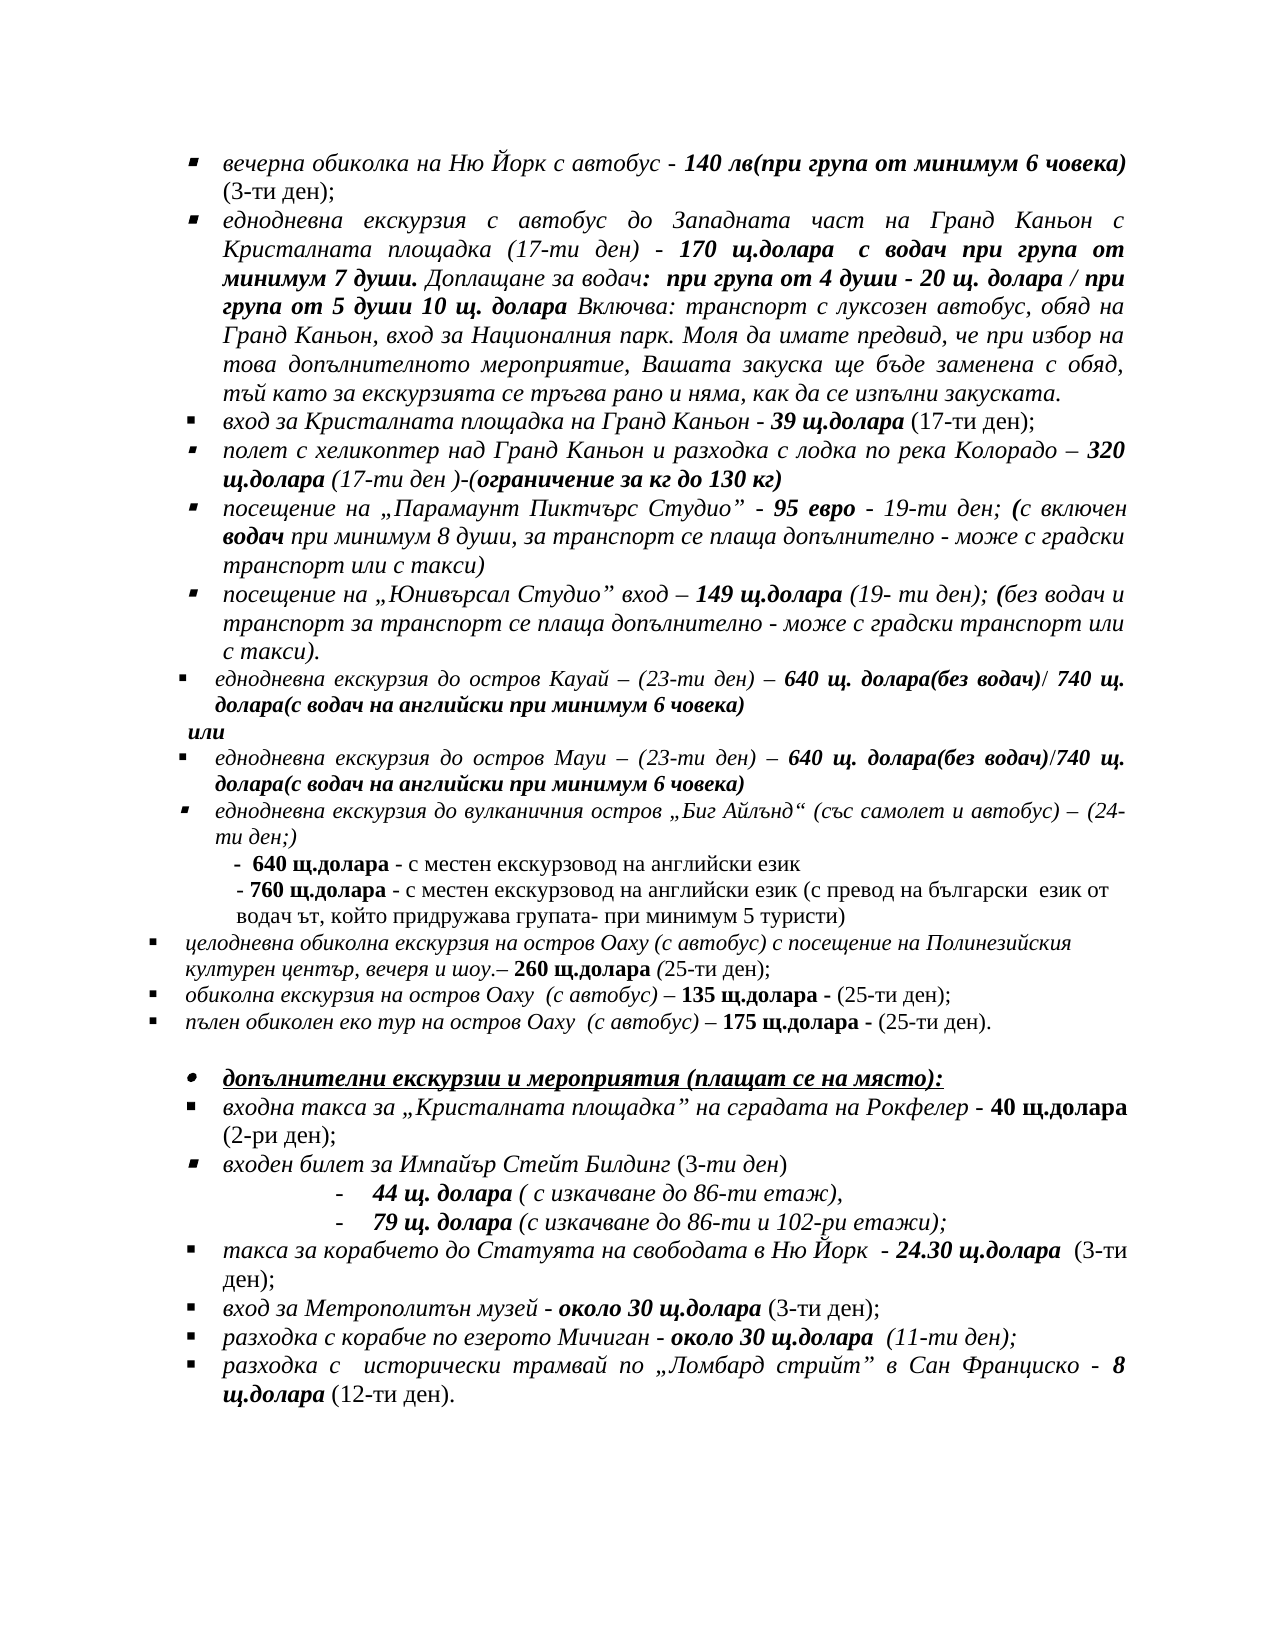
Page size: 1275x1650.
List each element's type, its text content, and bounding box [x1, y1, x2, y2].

list еднодневна екскурзия до вулканичния остров „Биг Айлънд“ (със самолет и автобус) – (24-ти ден;) [177, 797, 1127, 849]
list еднодневна екскурзия с автобус до Западната част на Гранд Каньон с Кристалната площадка (17-ти ден) - 170 щ.долара с водач при група от минимум 7 души. Доплащане за водач: при група от 4 души - 20 щ. долара / при група от 5 души 10 щ. долара Включва: транспорт с луксозен автобус, обяд на Гранд Каньон, вход за Националния парк. Моля да имате предвид, че при избор на това допълнителното мероприятие, Вашата закуска ще бъде заменена с обяд, тъй като за екскурзията се тръгва рано и няма, как да се изпълни закуската. [185, 205, 1127, 406]
list такса за корабчето до Статуята на свободата в Ню Йорк - 24.30 щ.долара (3-ти ден); [185, 1235, 1127, 1293]
list допълнителни екскурзии и мероприятия (плащат се на място): [185, 1063, 1127, 1092]
list вход за Метрополитън музей - около 30 щ.долара (3-ти ден); [185, 1293, 1127, 1322]
list еднодневна екскурзия до остров Мауи – (23-ти ден) – 640 щ. долара(без водач)/740 щ. долара(с водач на английски при минимум 6 човека) [177, 744, 1127, 797]
list вечерна обиколка на Ню Йорк с автобус - 140 лв(при група от минимум 6 човека) (3-ти ден); [185, 148, 1127, 205]
list вход за Кристалната площадка на Гранд Каньон - 39 щ.долара (17-ти ден); [185, 406, 1127, 435]
list полет с хеликоптер над Гранд Каньон и разходка с лодка по река Колорадо – 320 щ.долара (17-ти ден )-(ограничение за кг до 130 кг) [185, 435, 1127, 493]
list разходка с исторически трамвай по „Ломбард стрийт” в Сан Франциско - 8 щ.долара (12-ти ден). [185, 1350, 1127, 1408]
list входна такса за „Кристалната площадка” на сградата на Рокфелер - 40 щ.долара (2-ри ден); [185, 1092, 1127, 1149]
list разходка с корабче по езерото Мичиган - около 30 щ.долара (11-ти ден); [185, 1322, 1127, 1350]
text - 640 щ.долара - с местен екскурзовод на английски език [148, 849, 1127, 876]
list целодневна обиколна екскурзия на остров Оаху (с автобус) с посещение на Полинезийския културен център, вечеря и шоу.– 260 щ.долара (25-ти ден); [148, 929, 1127, 981]
list еднодневна екскурзия до остров Кауай – (23-ти ден) – 640 щ. долара(без водач)/ 740 щ. долара(с водач на английски при минимум 6 човека) [177, 665, 1127, 718]
list пълен обиколен еко тур на остров Оаху (с автобус) – 175 щ.долара - (25-ти ден). [148, 1008, 1127, 1034]
list посещение на „Парамаунт Пиктчърс Студио” - 95 евро - 19-ти ден; (с включен водач при минимум 8 души, за транспорт се плаща допълнително - може с градски транспорт или с такси) [185, 493, 1127, 579]
text - 760 щ.долара - с местен екскурзовод на английски език (с превод на български език от водач ът, който придружава групата- при минимум 5 туристи) [236, 876, 1127, 929]
list обиколна екскурзия на остров Оаху (с автобус) – 135 щ.долара - (25-ти ден); [148, 981, 1127, 1008]
text или [148, 718, 1127, 744]
list входен билет за Импайър Стейт Билдинг (3-ти ден) [185, 1149, 1127, 1178]
list 44 щ. долара ( с изкачване до 86-ти етаж), [335, 1178, 1127, 1207]
list 79 щ. долара (с изкачване до 86-ти и 102-ри етажи); [335, 1207, 1127, 1235]
list посещение на „Юнивърсал Студио” вход – 149 щ.долара (19- ти ден); (без водач и транспорт за транспорт се плаща допълнително - може с градски транспорт или с такси). [185, 579, 1127, 665]
